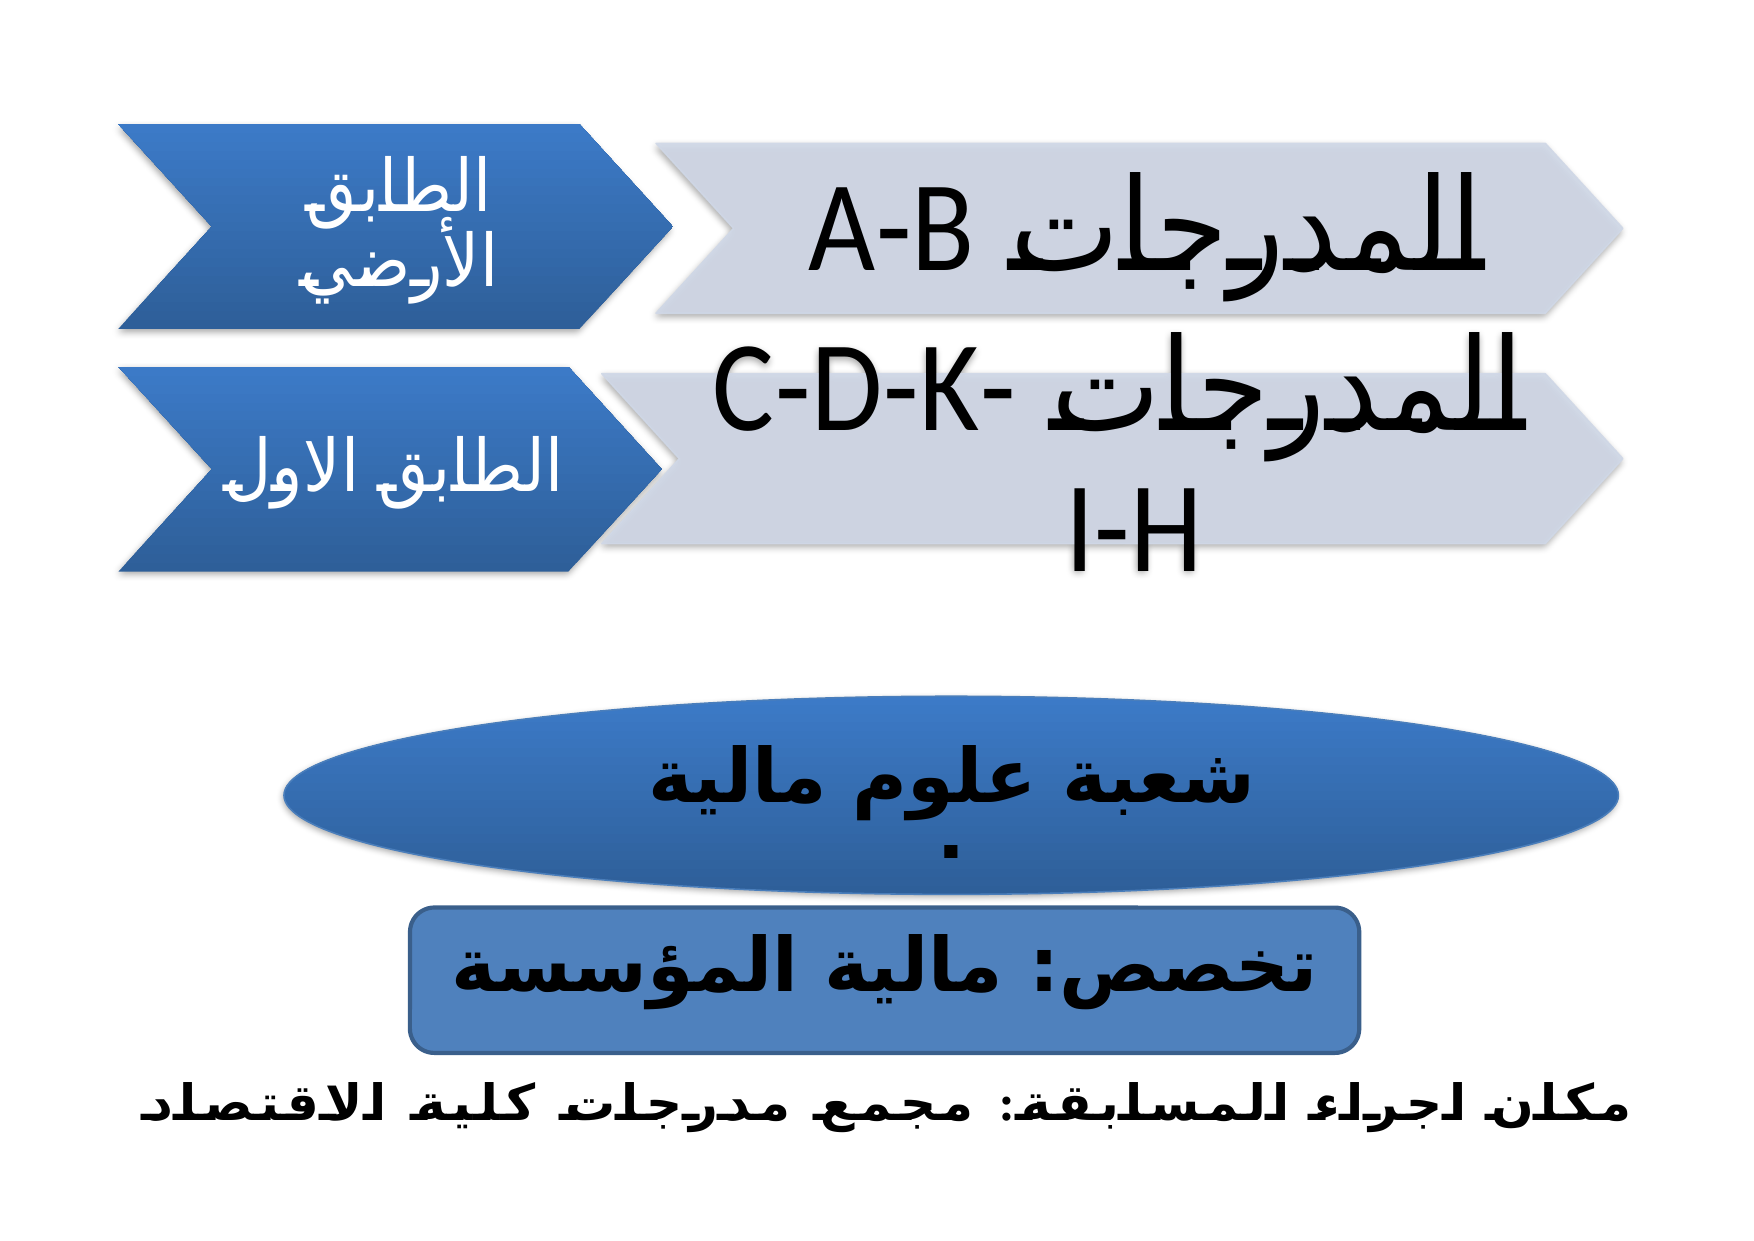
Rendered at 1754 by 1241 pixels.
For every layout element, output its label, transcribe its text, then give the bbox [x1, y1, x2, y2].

text مكان اجراء المسابقة: مجمع مدرجات كلية الاقتصاد [77, 1074, 1677, 1132]
